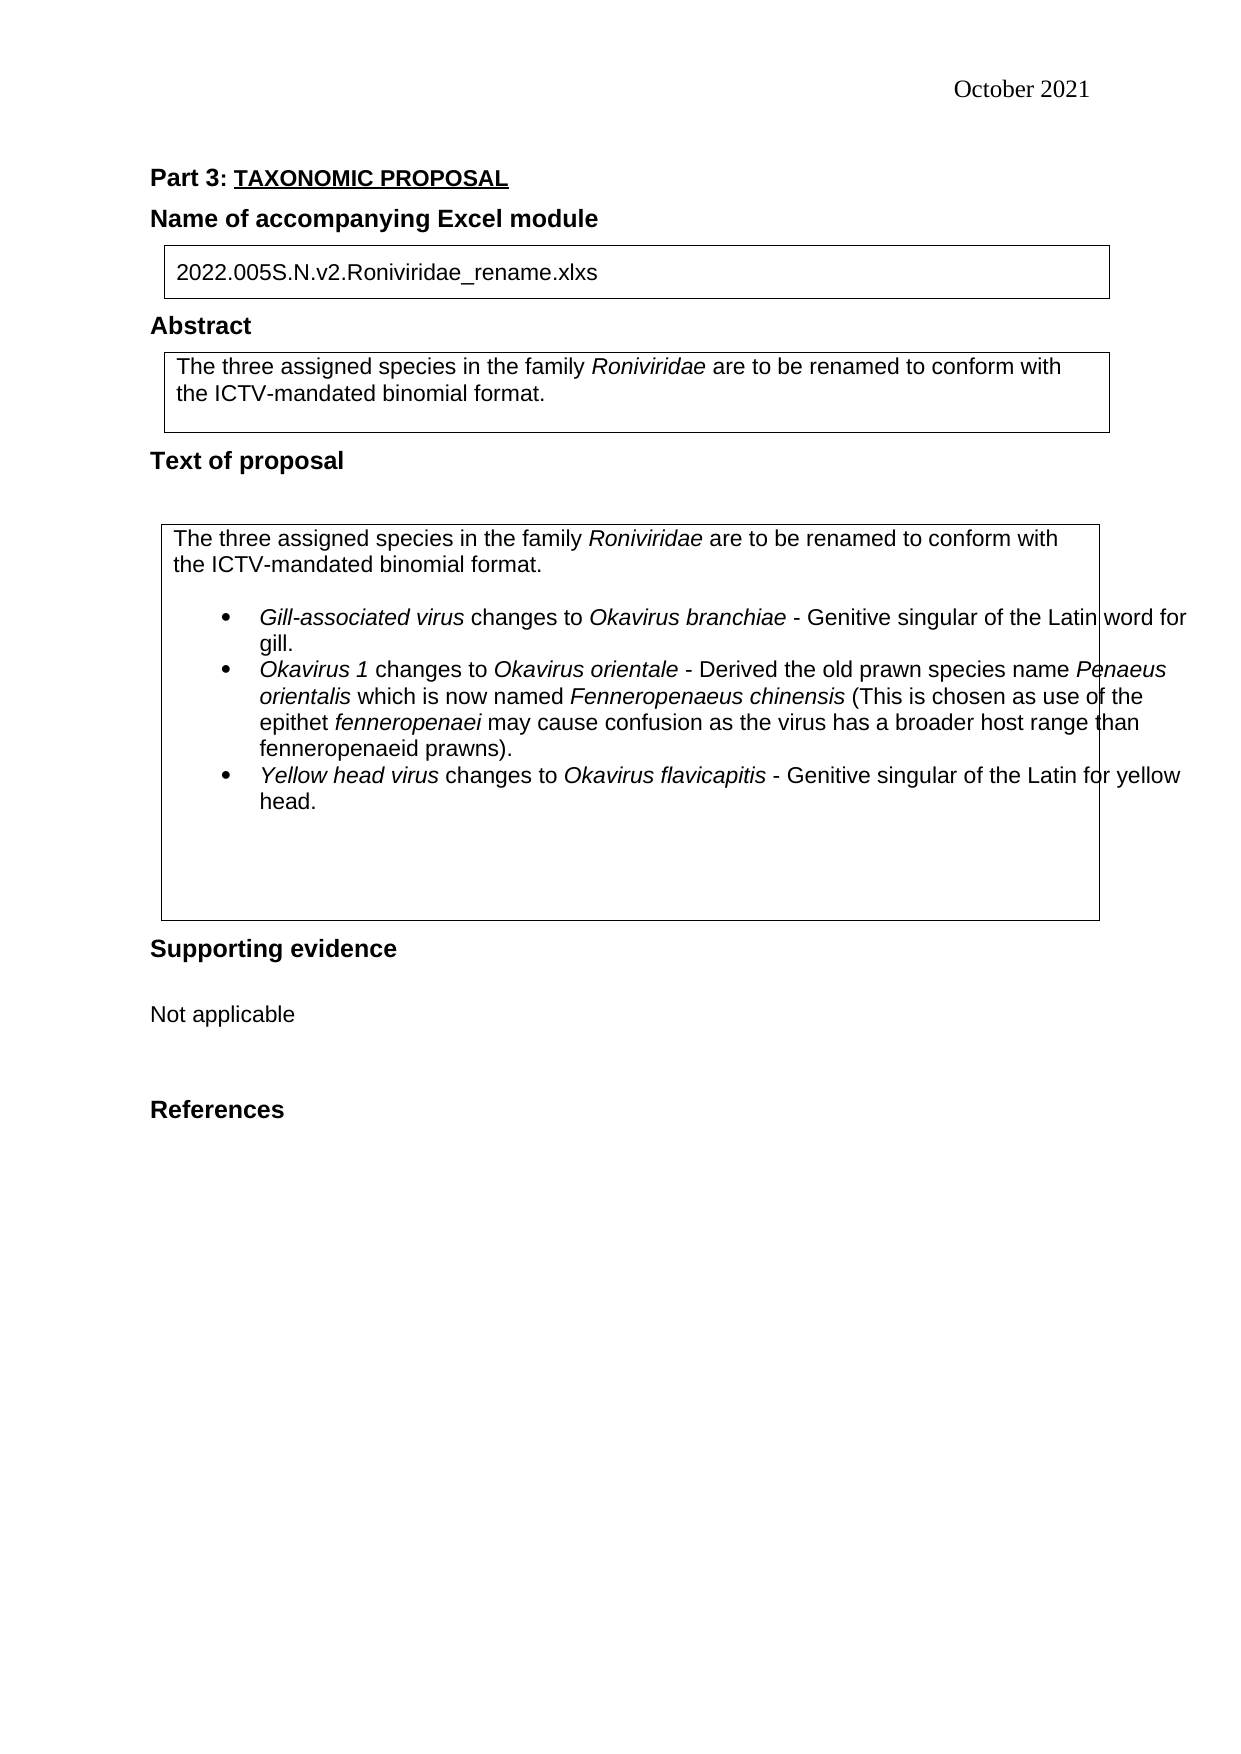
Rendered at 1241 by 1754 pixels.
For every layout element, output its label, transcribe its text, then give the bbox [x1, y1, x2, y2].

text Abstract [150, 311, 1090, 340]
text Text of proposal [150, 446, 1090, 474]
text Not applicable [150, 1001, 1090, 1027]
table_header 2022.005S.N.v2.Roniviridae_rename.xlxs [165, 246, 1109, 297]
table_header The three assigned species in the family Roniviridae are to be renamed to conform with the ICTV-mandated binomial format. [165, 353, 1109, 432]
text References [150, 1095, 1090, 1124]
text Supporting evidence [150, 933, 1090, 962]
text Part 3: TAXONOMIC PROPOSAL [150, 162, 1090, 191]
table_header [150, 487, 1111, 921]
text Name of accompanying Excel module [150, 204, 1090, 232]
